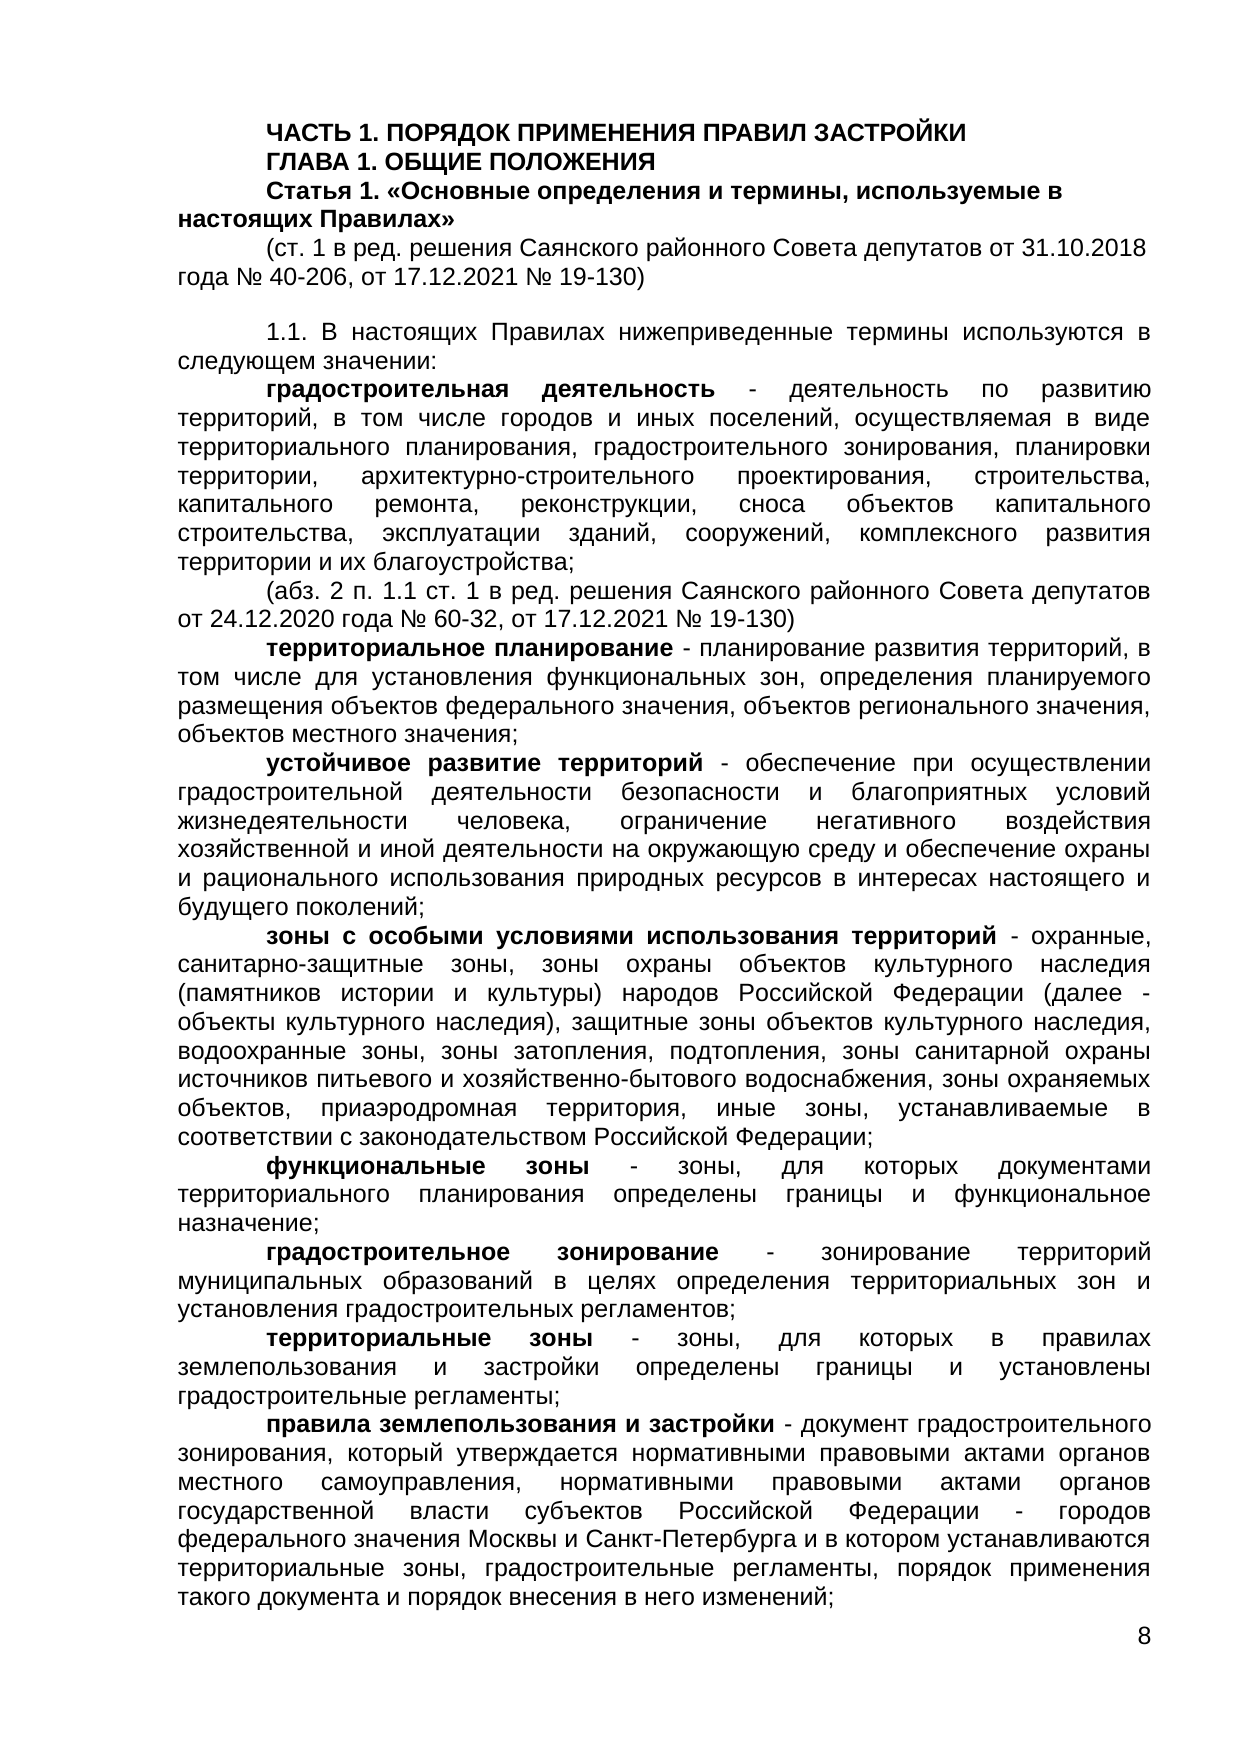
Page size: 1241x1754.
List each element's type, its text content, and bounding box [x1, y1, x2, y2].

text функциональные зоны - зоны, для которых документами территориального планирования определены границы и функциональное назначение; [177, 1151, 1152, 1237]
text градостроительная деятельность - деятельность по развитию территорий, в том числе городов и иных поселений, осуществляемая в виде территориального планирования, градостроительного зонирования, планировки территории, архитектурно-строительного проектирования, строительства, капитального ремонта, реконструкции, сноса объектов капитального строительства, эксплуатации зданий, сооружений, комплексного развития территории и их благоустройства; [177, 374, 1152, 576]
text (ст. 1 в ред. решения Саянского районного Совета депутатов от 31.10.2018 года № 40-206, от 17.12.2021 № 19-130) [177, 233, 1152, 291]
text территориальное планирование - планирование развития территорий, в том числе для установления функциональных зон, определения планируемого размещения объектов федерального значения, объектов регионального значения, объектов местного значения; [177, 633, 1152, 748]
subtitle Статья 1. «Основные определения и термины, используемые в настоящих Правилах» [177, 176, 1152, 233]
subtitle Часть 1. ПОРЯДОК ПРИМЕНЕНИЯ ПРАВИЛ ЗАСТРОЙКИ [177, 118, 1152, 147]
text территориальные зоны - зоны, для которых в правилах землепользования и застройки определены границы и установлены градостроительные регламенты; [177, 1323, 1152, 1409]
text устойчивое развитие территорий - обеспечение при осуществлении градостроительной деятельности безопасности и благоприятных условий жизнедеятельности человека, ограничение негативного воздействия хозяйственной и иной деятельности на окружающую среду и обеспечение охраны и рационального использования природных ресурсов в интересах настоящего и будущего поколений; [177, 748, 1152, 921]
subtitle ГЛАВА 1. Общие положения [177, 147, 1152, 176]
text (абз. 2 п. 1.1 ст. 1 в ред. решения Саянского районного Совета депутатов от 24.12.2020 года № 60-32, от 17.12.2021 № 19-130) [177, 576, 1152, 633]
text градостроительное зонирование - зонирование территорий муниципальных образований в целях определения территориальных зон и установления градостроительных регламентов; [177, 1237, 1152, 1323]
text правила землепользования и застройки - документ градостроительного зонирования, который утверждается нормативными правовыми актами органов местного самоуправления, нормативными правовыми актами органов государственной власти субъектов Российской Федерации - городов федерального значения Москвы и Санкт-Петербурга и в котором устанавливаются территориальные зоны, градостроительные регламенты, порядок применения такого документа и порядок внесения в него изменений; [177, 1409, 1152, 1611]
text зоны с особыми условиями использования территорий - охранные, санитарно-защитные зоны, зоны охраны объектов культурного наследия (памятников истории и культуры) народов Российской Федерации (далее - объекты культурного наследия), защитные зоны объектов культурного наследия, водоохранные зоны, зоны затопления, подтопления, зоны санитарной охраны источников питьевого и хозяйственно-бытового водоснабжения, зоны охраняемых объектов, приаэродромная территория, иные зоны, устанавливаемые в соответствии с законодательством Российской Федерации; [177, 921, 1152, 1151]
text 1.1. В настоящих Правилах нижеприведенные термины используются в следующем значении: [177, 317, 1152, 374]
